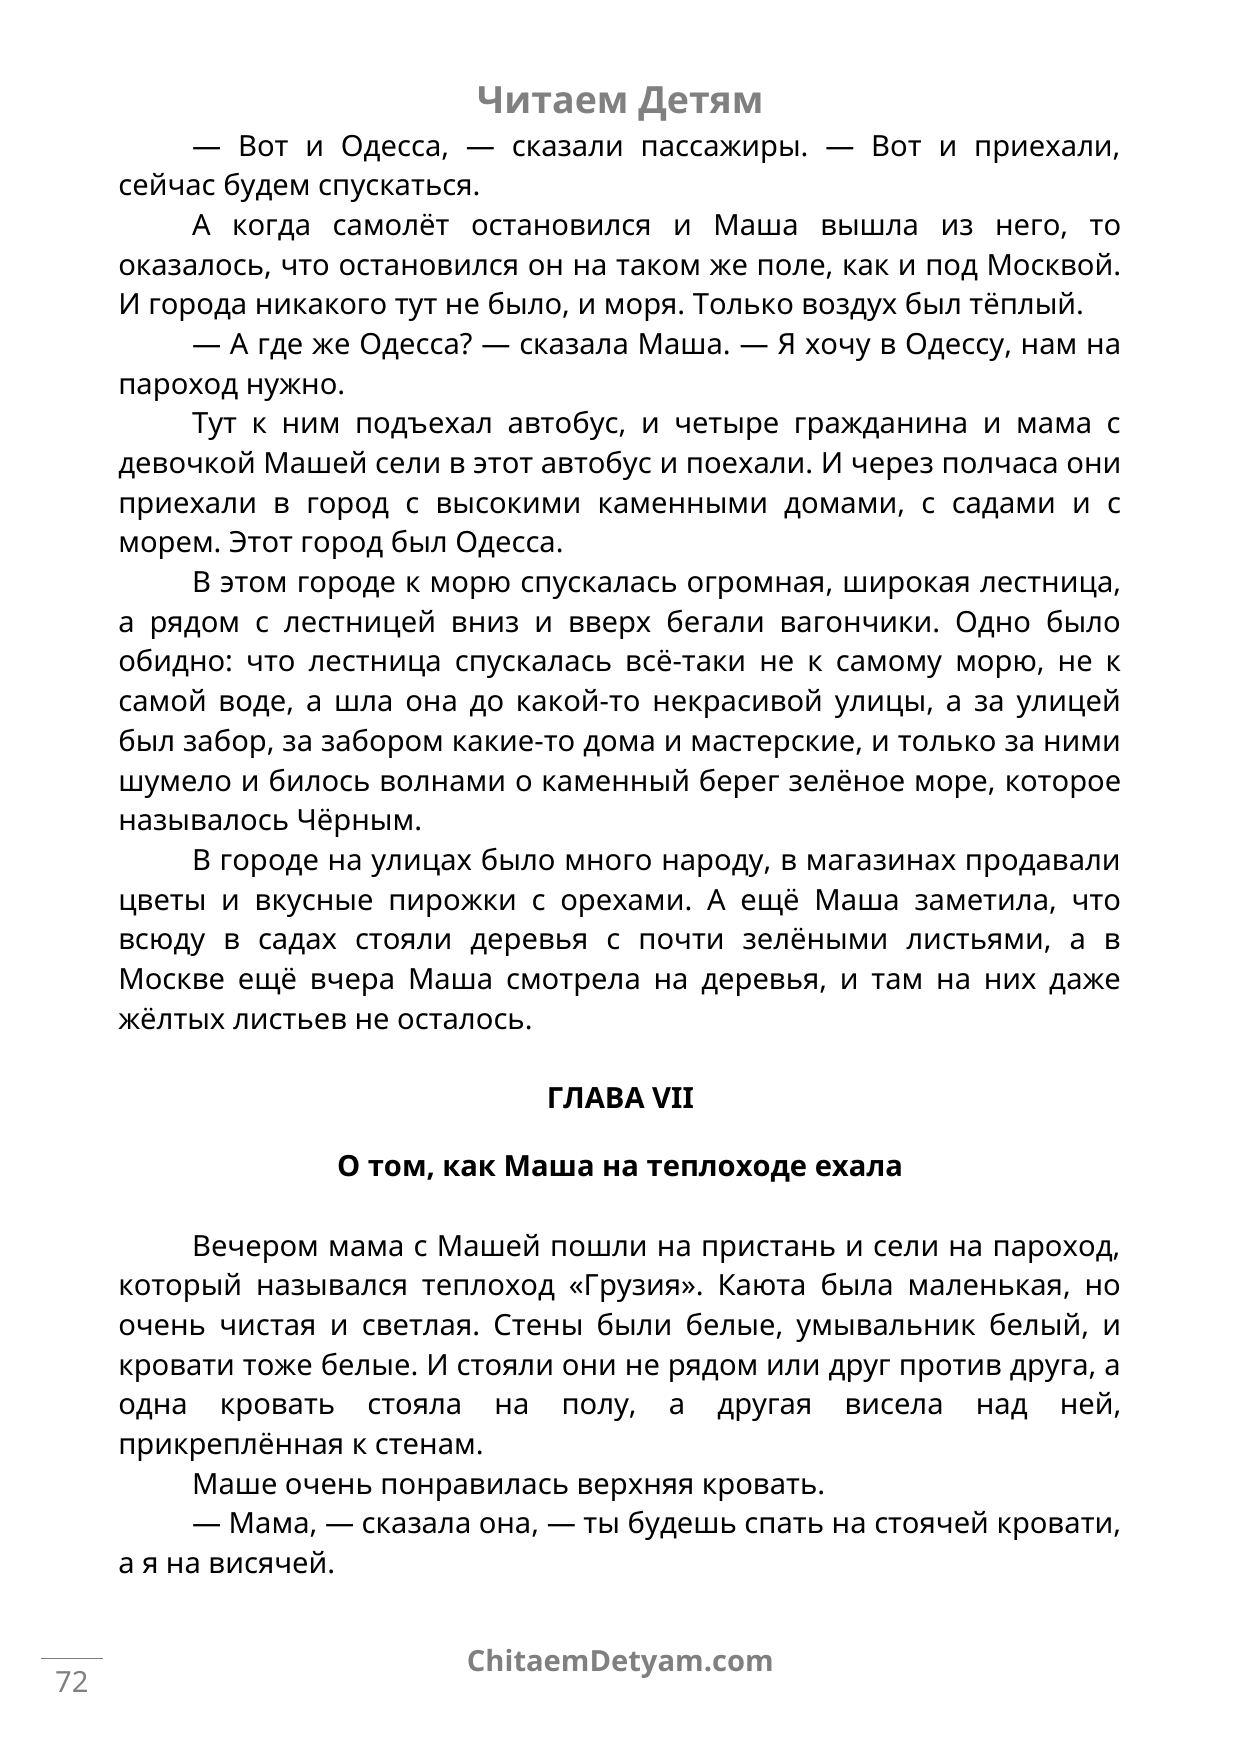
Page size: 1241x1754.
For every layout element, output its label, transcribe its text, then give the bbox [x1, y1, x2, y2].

text — Мама, — сказала она, — ты будешь спать на стоячей кровати, а я на висячей. [118, 1503, 1122, 1582]
text — Вот и Одесса, — сказали пассажиры. — Вот и приехали, сейчас будем спускаться. [118, 125, 1122, 204]
text — А где же Одесса? — сказала Маша. — Я хочу в Одессу, нам на пароход нужно. [118, 323, 1122, 403]
text Тут к ним подъехал автобус, и четыре гражданина и мама с девочкой Машей сели в этот автобус и поехали. И через полчаса они приехали в город с высокими каменными домами, с садами и с морем. Этот город был Одесса. [118, 403, 1122, 561]
text А когда самолёт остановился и Маша вышла из него, то оказалось, что остановился он на таком же поле, как и под Москвой. И города никакого тут не было, и моря. Только воздух был тёплый. [118, 204, 1122, 323]
text В этом городе к морю спускалась огромная, широкая лестница, а рядом с лестницей вниз и вверх бегали вагончики. Одно было обидно: что лестница спускалась всё-таки не к самому морю, не к самой воде, а шла она до какой-то некрасивой улицы, а за улицей был забор, за забором какие-то дома и мастерские, и только за ними шумело и билось волнами о каменный берег зелёное море, которое называлось Чёрным. [118, 561, 1122, 839]
text Вечером мама с Машей пошли на пристань и сели на пароход, который назывался теплоход «Грузия». Каюта была маленькая, но очень чистая и светлая. Стены были белые, умывальник белый, и кровати тоже белые. И стояли они не рядом или друг против друга, а одна кровать стояла на полу, а другая висела над ней, прикреплённая к стенам. [118, 1225, 1122, 1463]
subtitle ГЛАВА VII О том, как Маша на теплоходе ехала [118, 1077, 1122, 1185]
text В городе на улицах было много народу, в магазинах продавали цветы и вкусные пирожки с орехами. А ещё Маша заметила, что всюду в садах стояли деревья с почти зелёными листьями, а в Москве ещё вчера Маша смотрела на деревья, и там на них даже жёлтых листьев не осталось. [118, 839, 1122, 1038]
text Маше очень понравилась верхняя кровать. [118, 1463, 1122, 1503]
